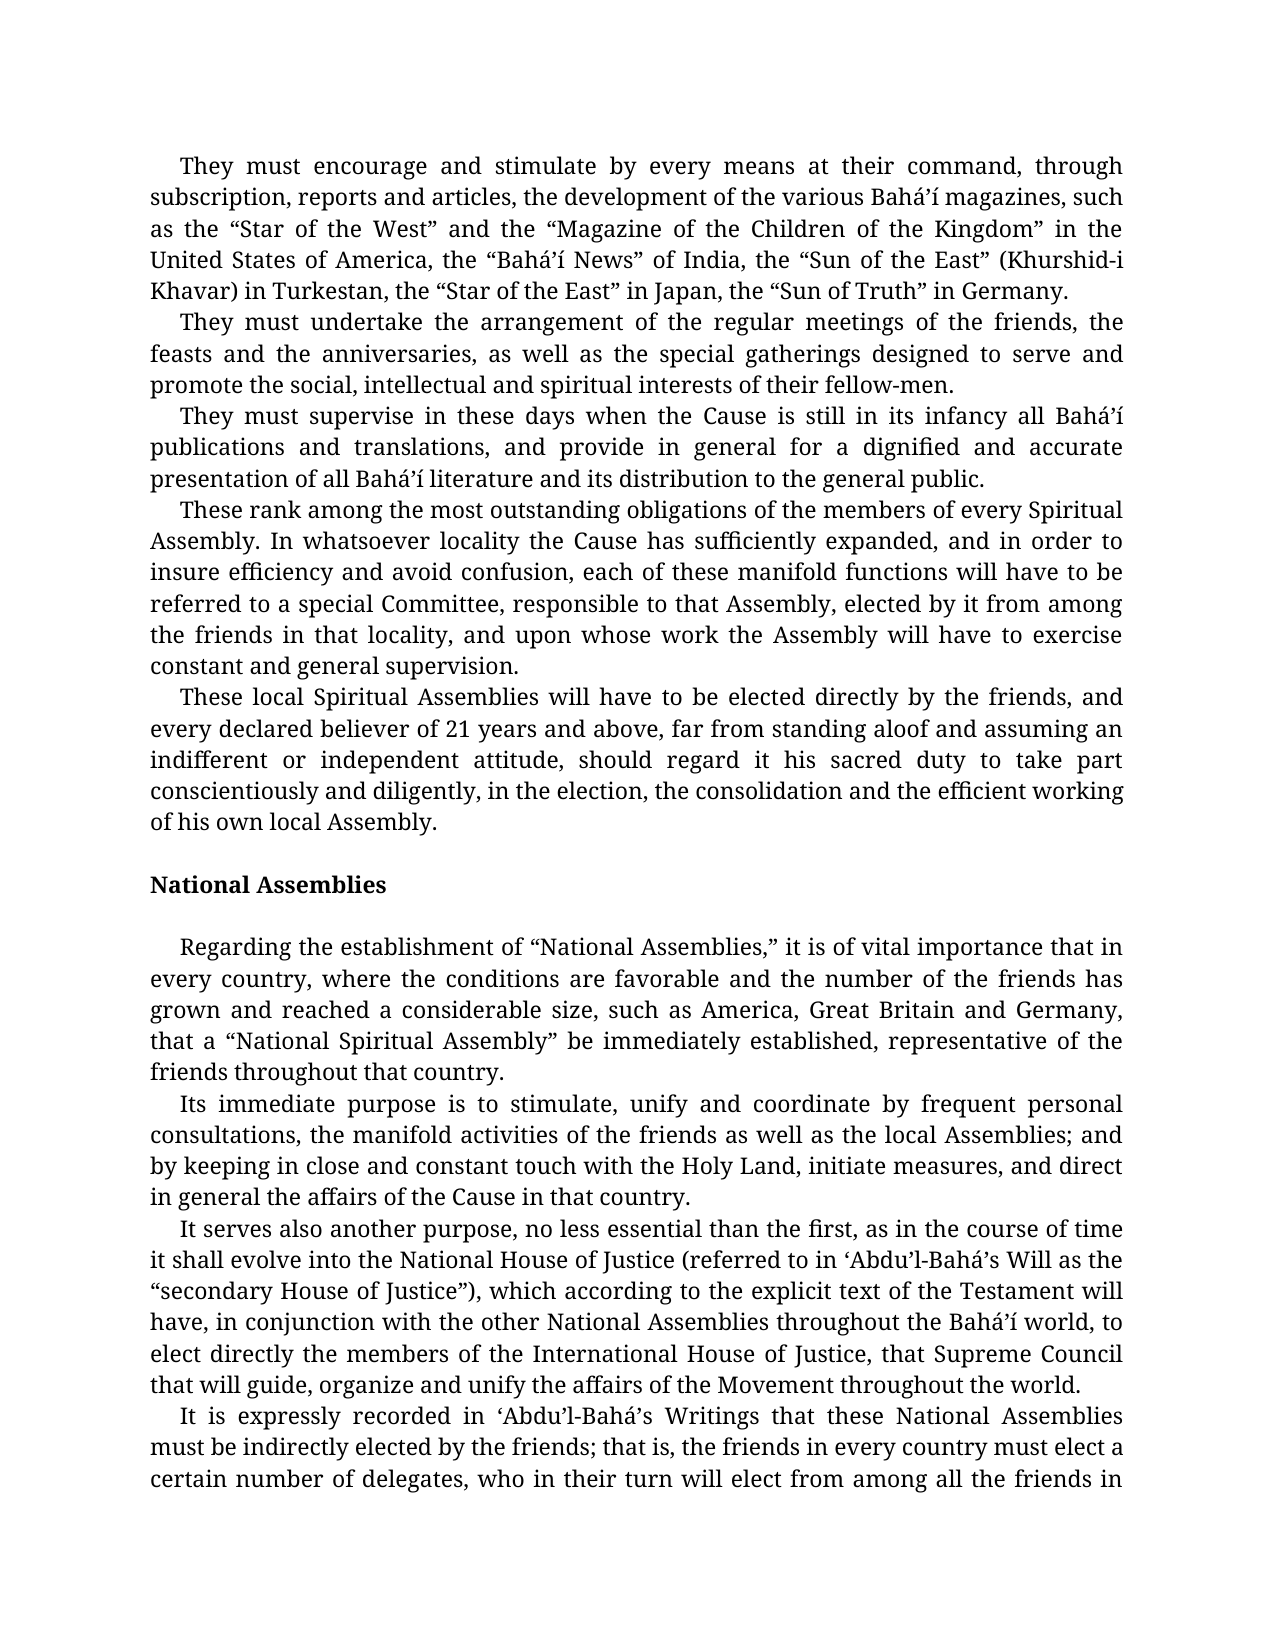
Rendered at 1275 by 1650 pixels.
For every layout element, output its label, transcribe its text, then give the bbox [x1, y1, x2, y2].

text They must encourage and stimulate by every means at their command, through subscription, reports and articles, the development of the various Bahá’í magazines, such as the “Star of the West” and the “Magazine of the Children of the Kingdom” in the United States of America, the “Bahá’í News” of India, the “Sun of the East” (Khurshid-i Khavar) in Turkestan, the “Star of the East” in Japan, the “Sun of Truth” in Germany. [150, 150, 1125, 306]
text Its immediate purpose is to stimulate, unify and coordinate by frequent personal consultations, the manifold activities of the friends as well as the local Assemblies; and by keeping in close and constant touch with the Holy Land, initiate measures, and direct in general the affairs of the Cause in that country. [150, 1087, 1125, 1212]
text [150, 1400, 1125, 1494]
text They must undertake the arrangement of the regular meetings of the friends, the feasts and the anniversaries, as well as the special gatherings designed to serve and promote the social, intellectual and spiritual interests of their fellow-men. [150, 306, 1125, 400]
text These rank among the most outstanding obligations of the members of every Spiritual Assembly. In whatsoever locality the Cause has sufficiently expanded, and in order to insure efficiency and avoid confusion, each of these manifold functions will have to be referred to a special Committee, responsible to that Assembly, elected by it from among the friends in that locality, and upon whose work the Assembly will have to exercise constant and general supervision. [150, 494, 1125, 681]
text Regarding the establishment of “National Assemblies,” it is of vital importance that in every country, where the conditions are favorable and the number of the friends has grown and reached a considerable size, such as America, Great Britain and Germany, that a “National Spiritual Assembly” be immediately established, representative of the friends throughout that country. [150, 931, 1125, 1087]
text These local Spiritual Assemblies will have to be elected directly by the friends, and every declared believer of 21 years and above, far from standing aloof and assuming an indifferent or independent attitude, should regard it his sacred duty to take part conscientiously and diligently, in the election, the consolidation and the efficient working of his own local Assembly. [150, 681, 1125, 837]
text It serves also another purpose, no less essential than the first, as in the course of time it shall evolve into the National House of Justice (referred to in ‘Abdu’l-Bahá’s Will as the “secondary House of Justice”), which according to the explicit text of the Testament will have, in conjunction with the other National Assemblies throughout the Bahá’í world, to elect directly the members of the International House of Justice, that Supreme Council that will guide, organize and unify the affairs of the Movement throughout the world. [150, 1212, 1125, 1400]
text They must supervise in these days when the Cause is still in its infancy all Bahá’í publications and translations, and provide in general for a dignified and accurate presentation of all Bahá’í literature and its distribution to the general public. [150, 400, 1125, 494]
